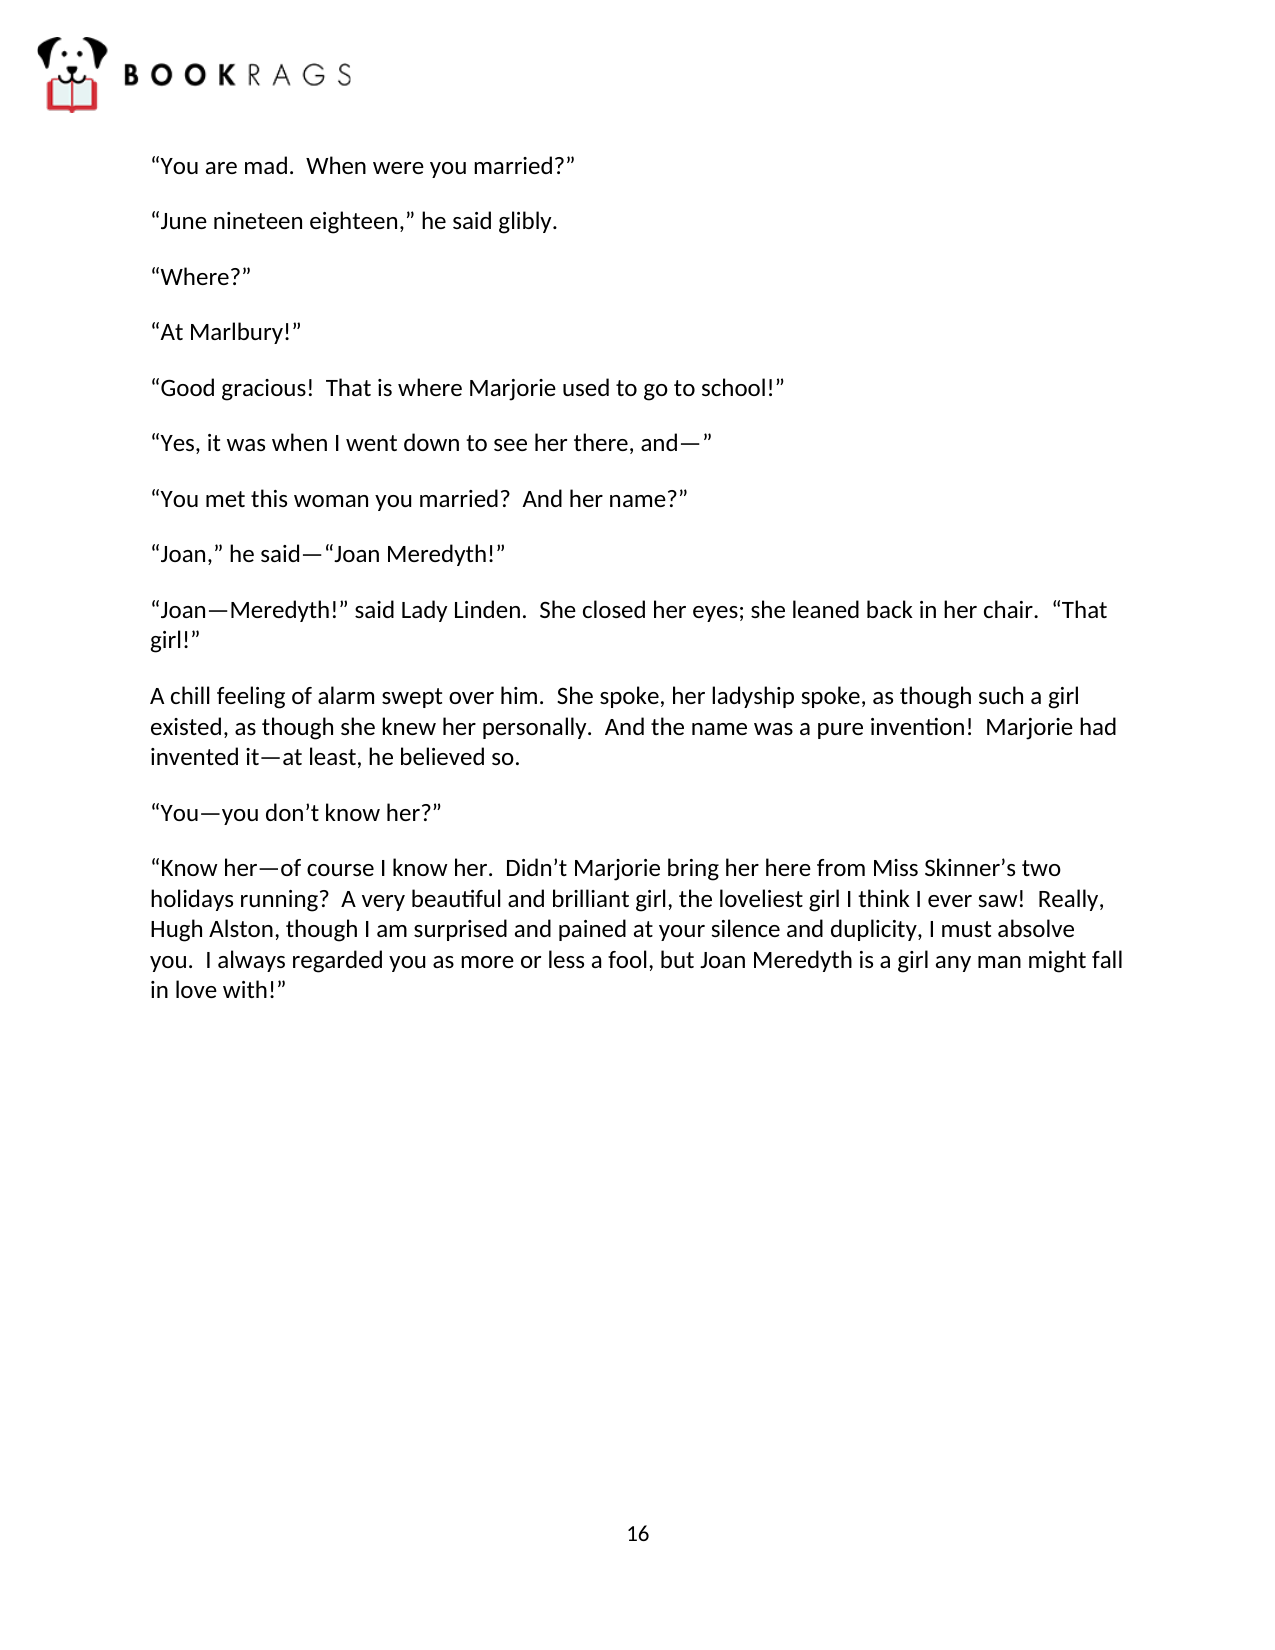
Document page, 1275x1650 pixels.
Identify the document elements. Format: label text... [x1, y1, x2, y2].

picture [37, 37, 351, 113]
text “At Marlbury!” [150, 317, 1125, 347]
text “Joan,” he said—­“Joan Meredyth!” [150, 539, 1125, 569]
text “Good gracious! That is where Marjorie used to go to school!” [150, 372, 1125, 403]
text “Know her—­of course I know her. Didn’t Marjorie bring her here from Miss Skinner’s two holidays running? A very beautiful and brilliant girl, the loveliest girl I think I ever saw! Really, Hugh Alston, though I am surprised and pained at your silence and duplicity, I must absolve you. I always regarded you as more or less a fool, but Joan Meredyth is a girl any man might fall in love with!” [150, 852, 1125, 1005]
text “Joan—­Meredyth!” said Lady Linden. She closed her eyes; she leaned back in her chair. “That girl!” [150, 594, 1125, 655]
text “Yes, it was when I went down to see her there, and—­” [150, 428, 1125, 458]
text A chill feeling of alarm swept over him. She spoke, her ladyship spoke, as though such a girl existed, as though she knew her personally. And the name was a pure invention! Marjorie had invented it—­at least, he believed so. [150, 680, 1125, 772]
text “You are mad. When were you married?” [150, 150, 1125, 181]
text “Where?” [150, 261, 1125, 292]
text “You—­you don’t know her?” [150, 797, 1125, 827]
text “June nineteen eighteen,” he said glibly. [150, 206, 1125, 236]
text “You met this woman you married? And her name?” [150, 483, 1125, 514]
